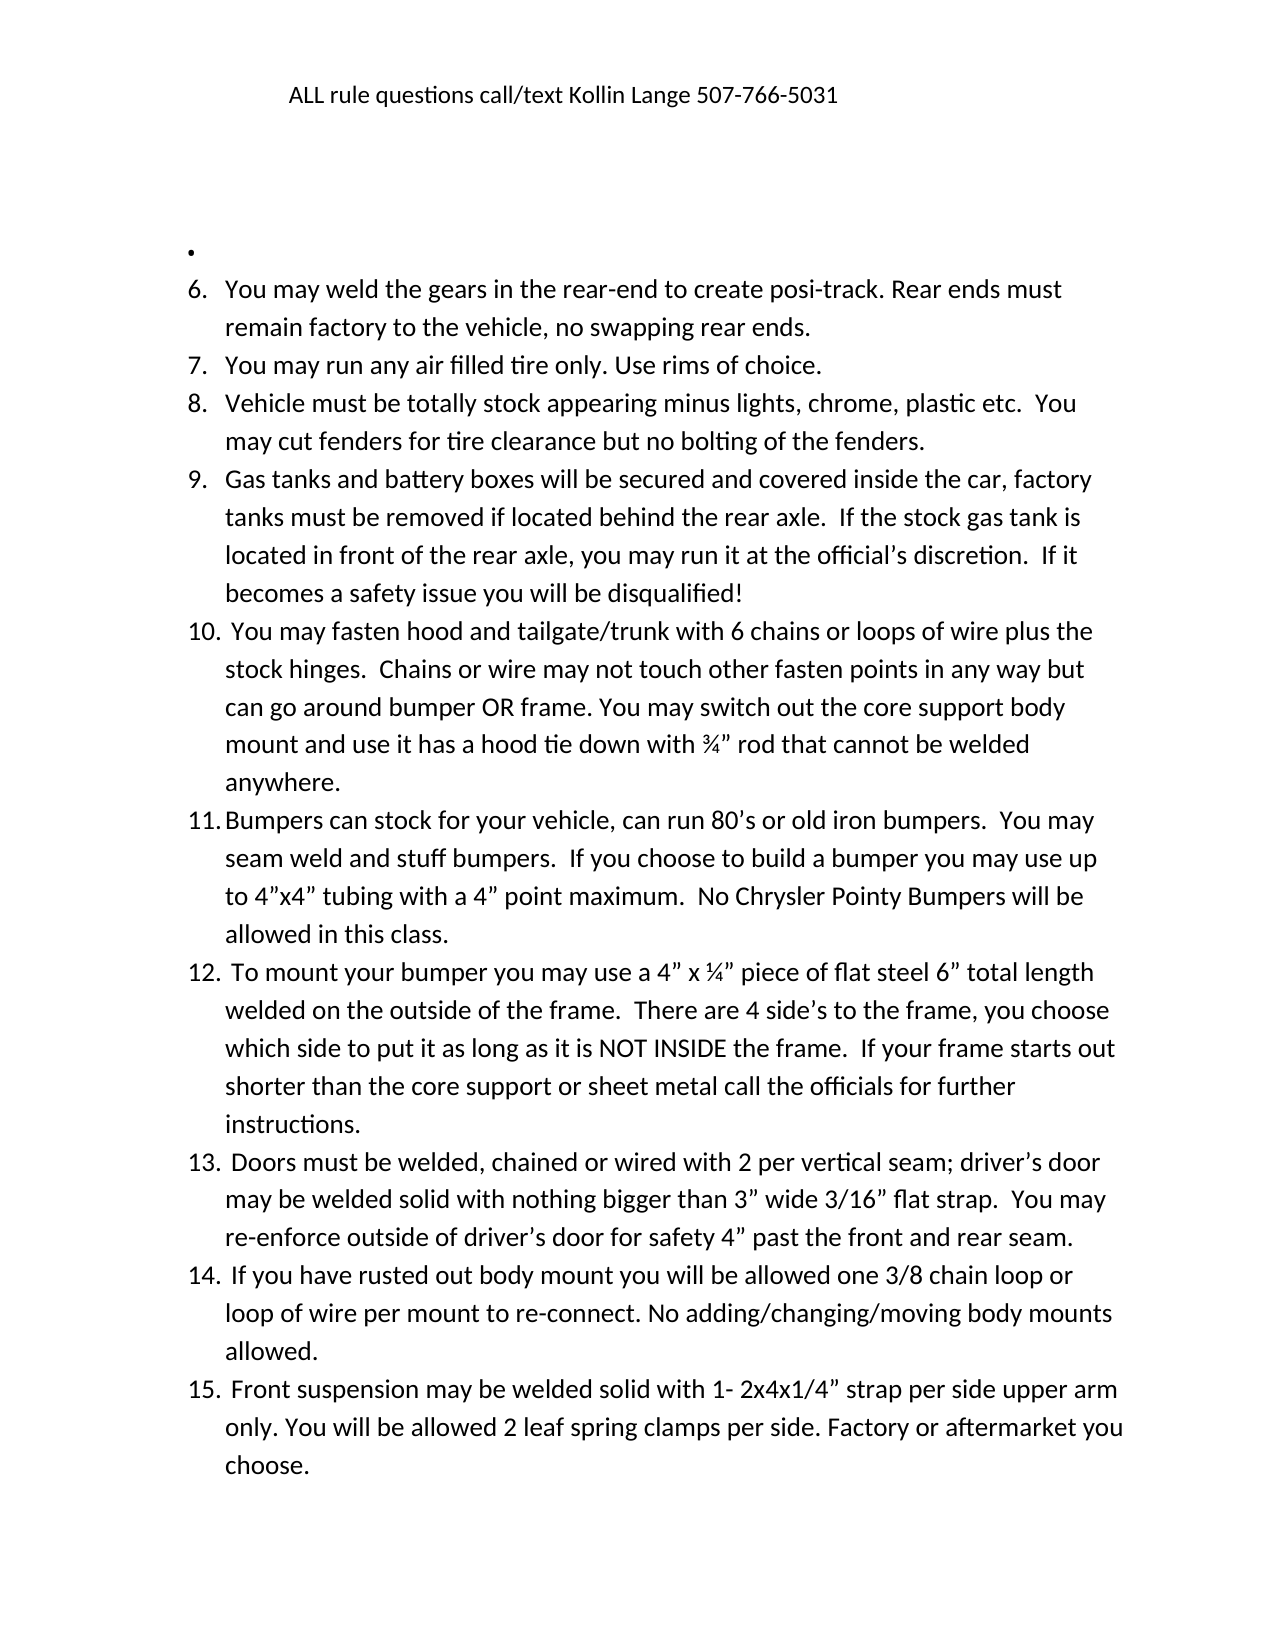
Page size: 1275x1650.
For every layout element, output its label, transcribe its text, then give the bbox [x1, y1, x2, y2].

list If you have rusted out body mount you will be allowed one 3/8 chain loop or loop of wire per mount to re-connect. No adding/changing/moving body mounts allowed. [187, 1258, 1125, 1367]
list You may run any air filled tire only. Use rims of choice. [187, 348, 1125, 382]
list You may weld the gears in the rear-end to create posi-track. Rear ends must remain factory to the vehicle, no swapping rear ends. [187, 273, 1125, 344]
list Front suspension may be welded solid with 1- 2x4x1/4” strap per side upper arm only. You will be allowed 2 leaf spring clamps per side. Factory or aftermarket you choose. [187, 1372, 1125, 1481]
list Gas tanks and battery boxes will be secured and covered inside the car, factory tanks must be removed if located behind the rear axle. If the stock gas tank is located in front of the rear axle, you may run it at the official’s discretion. If it becomes a safety issue you will be disqualified! [187, 462, 1125, 609]
list To mount your bumper you may use a 4” x ¼” piece of flat steel 6” total length welded on the outside of the frame. There are 4 side’s to the frame, you choose which side to put it as long as it is NOT INSIDE the frame. If your frame starts out shorter than the core support or sheet metal call the officials for further instructions. [187, 955, 1125, 1140]
list Doors must be welded, chained or wired with 2 per vertical seam; driver’s door may be welded solid with nothing bigger than 3” wide 3/16” flat strap. You may re-enforce outside of driver’s door for safety 4” past the front and rear seam. [187, 1145, 1125, 1254]
list Vehicle must be totally stock appearing minus lights, chrome, plastic etc. You may cut fenders for tire clearance but no bolting of the fenders. [187, 386, 1125, 457]
list You may fasten hood and tailgate/trunk with 6 chains or loops of wire plus the stock hinges. Chains or wire may not touch other fasten points in any way but can go around bumper OR frame. You may switch out the core support body mount and use it has a hood tie down with ¾” rod that cannot be welded anywhere. [187, 614, 1125, 799]
list Bumpers can stock for your vehicle, can run 80’s or old iron bumpers. You may seam weld and stuff bumpers. If you choose to build a bumper you may use up to 4”x4” tubing with a 4” point maximum. No Chrysler Pointy Bumpers will be allowed in this class. [187, 803, 1125, 950]
